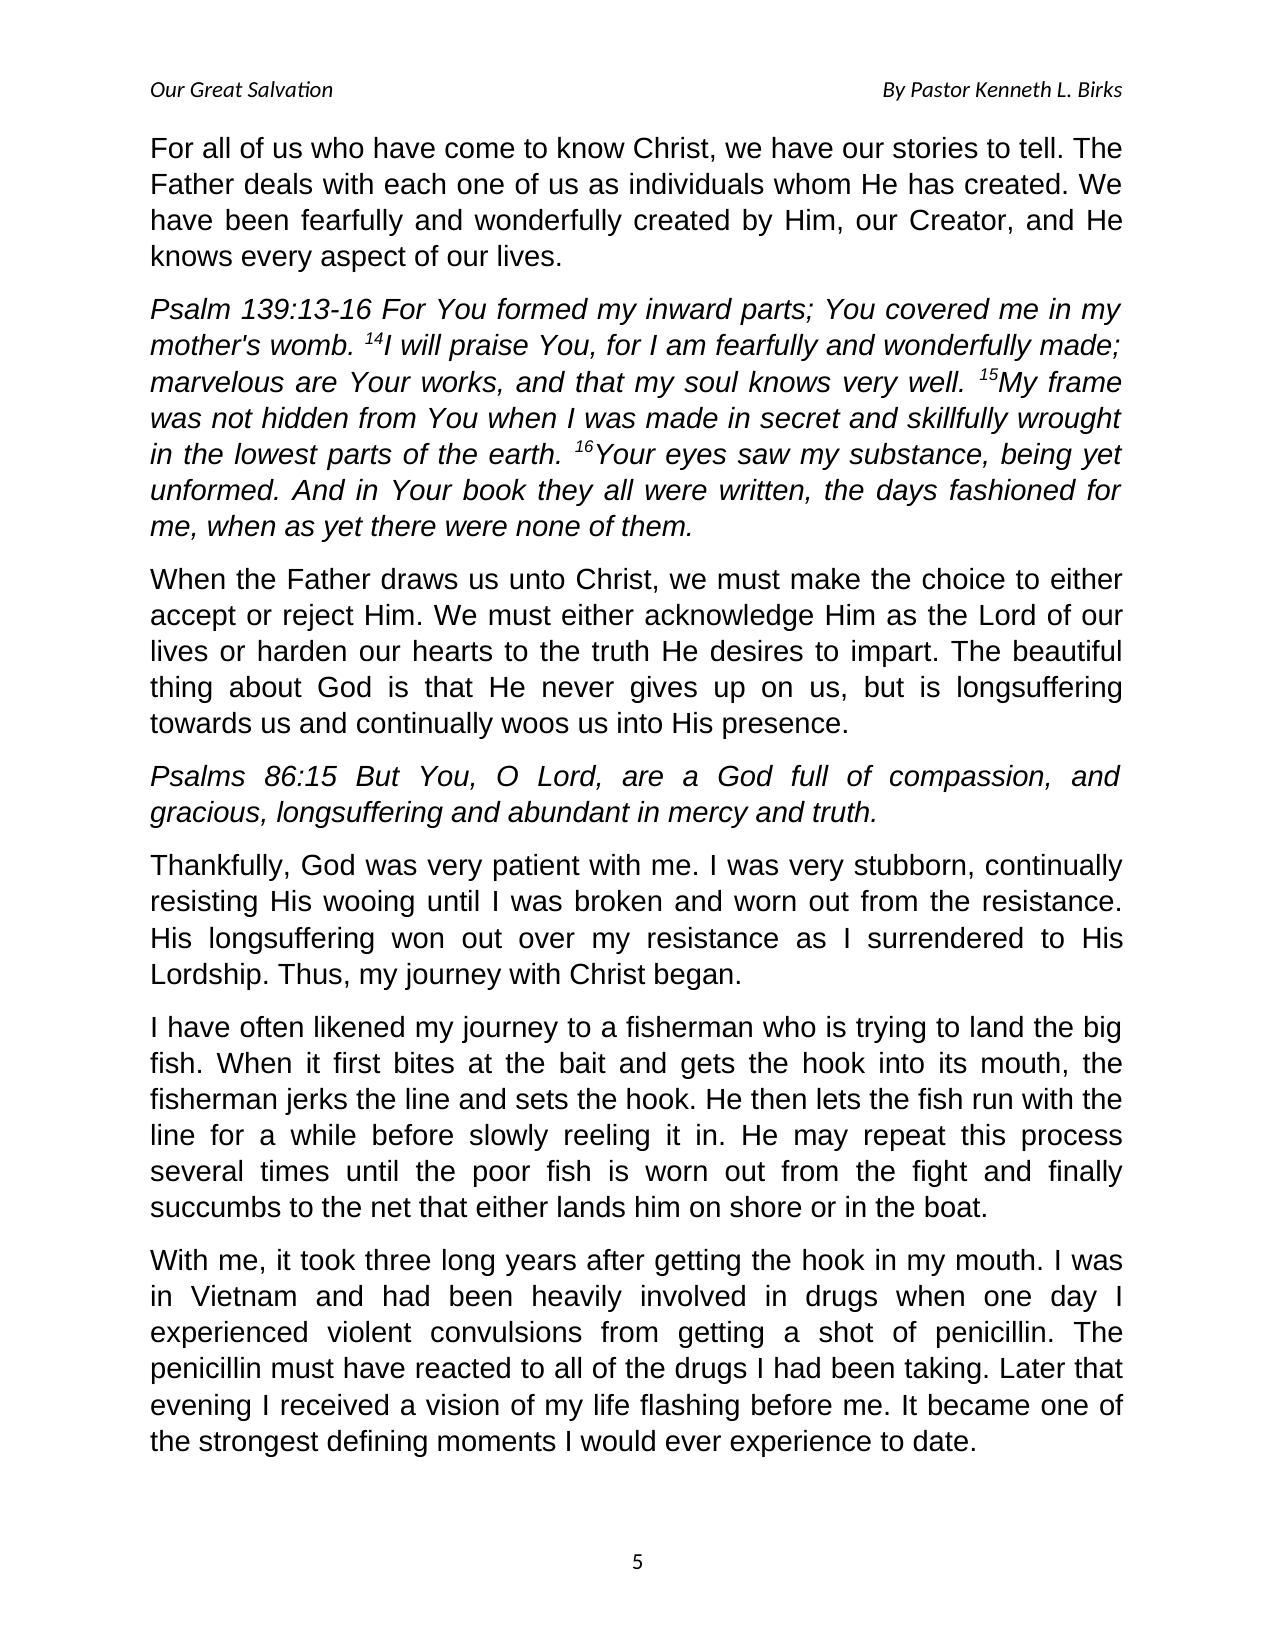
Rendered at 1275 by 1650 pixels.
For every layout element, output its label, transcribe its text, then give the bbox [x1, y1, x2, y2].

text I have often likened my journey to a fisherman who is trying to land the big fish. When it first bites at the bait and gets the hook into its mouth, the fisherman jerks the line and sets the hook. He then lets the fish run with the line for a while before slowly reeling it in. He may repeat this process several times until the poor fish is worn out from the fight and finally succumbs to the net that either lands him on shore or in the boat. [150, 1009, 1125, 1224]
text Thankfully, God was very patient with me. I was very stubborn, continually resisting His wooing until I was broken and worn out from the resistance. His longsuffering won out over my resistance as I surrendered to His Lordship. Thus, my journey with Christ began. [150, 848, 1125, 990]
text With me, it took three long years after getting the hook in my mouth. I was in Vietnam and had been heavily involved in drugs when one day I experienced violent convulsions from getting a shot of penicillin. The penicillin must have reacted to all of the drugs I had been taking. Later that evening I received a vision of my life flashing before me. It became one of the strongest defining moments I would ever experience to date. [150, 1243, 1125, 1457]
text Psalm 139:13-16 For You formed my inward parts; You covered me in my mother's womb. 14I will praise You, for I am fearfully and wonderfully made; marvelous are Your works, and that my soul knows very well. 15My frame was not hidden from You when I was made in secret and skillfully wrought in the lowest parts of the earth. 16Your eyes saw my substance, being yet unformed. And in Your book they all were written, the days fashioned for me, when as yet there were none of them. [150, 292, 1125, 543]
text When the Father draws us unto Christ, we must make the choice to either accept or reject Him. We must either acknowledge Him as the Lord of our lives or harden our hearts to the truth He desires to impart. The beautiful thing about God is that He never gives up on us, but is longsuffering towards us and continually woos us into His presence. [150, 562, 1125, 740]
text For all of us who have come to know Christ, we have our stories to tell. The Father deals with each one of us as individuals whom He has created. We have been fearfully and wonderfully created by Him, our Creator, and He knows every aspect of our lives. [150, 131, 1125, 273]
text Psalms 86:15 But You, O Lord, are a God full of compassion, and gracious, longsuffering and abundant in mercy and truth. [150, 759, 1125, 829]
